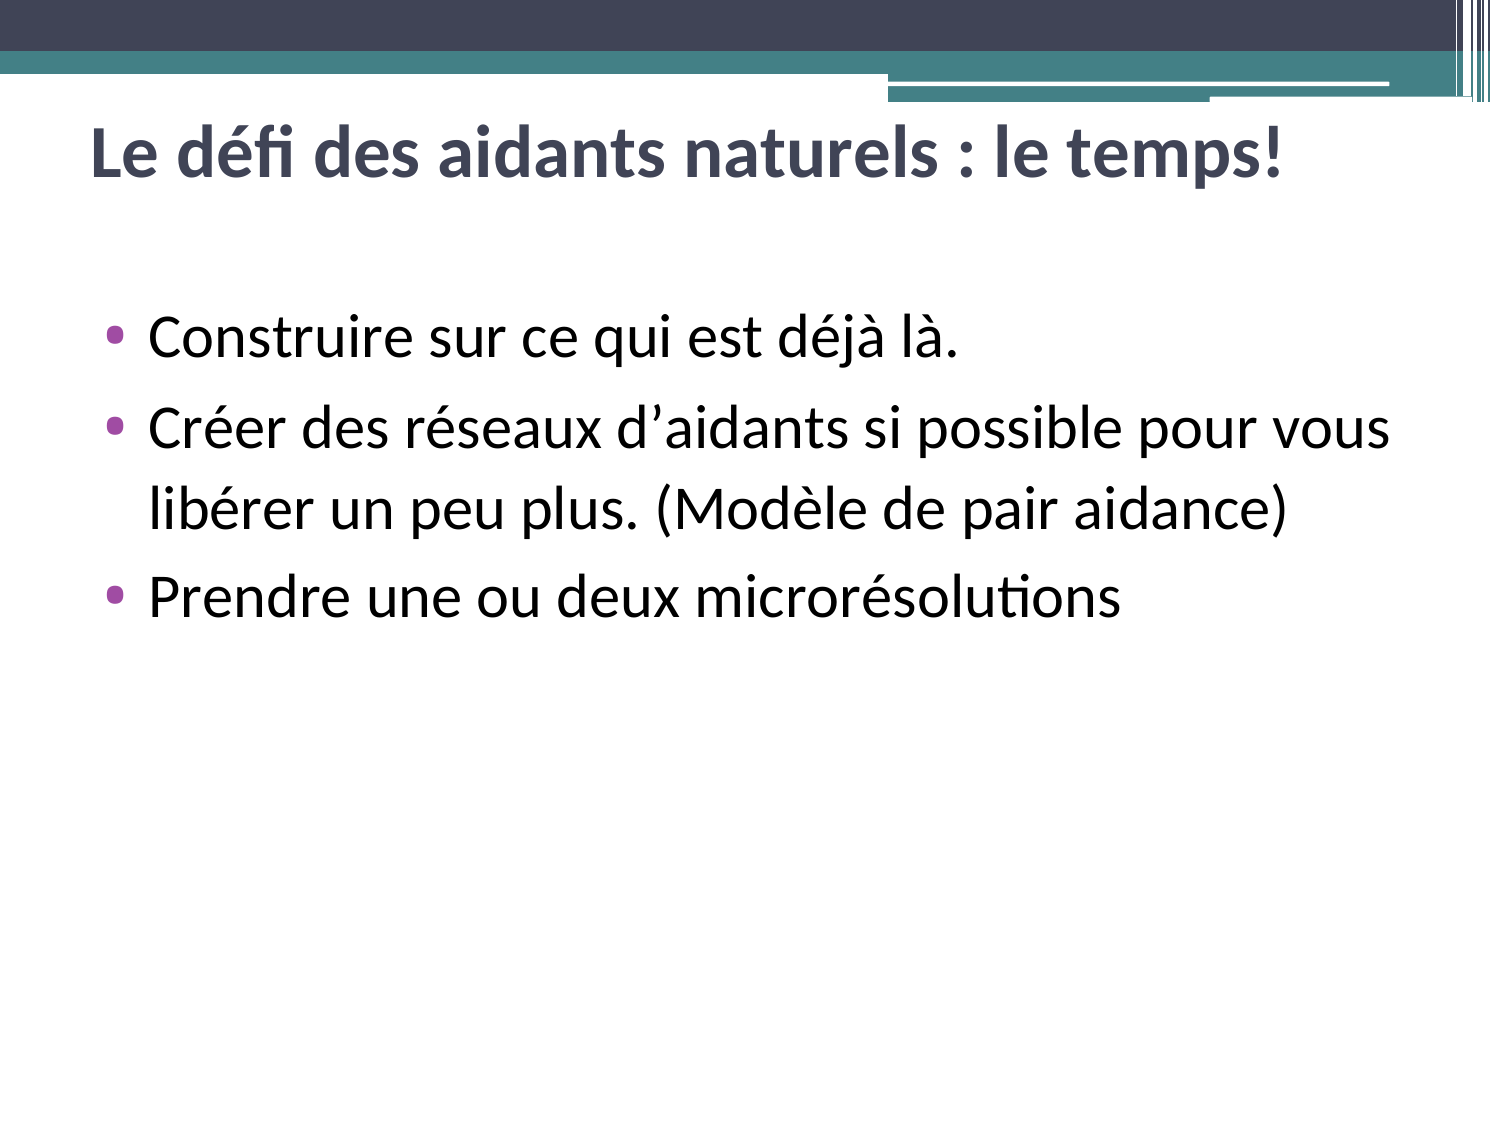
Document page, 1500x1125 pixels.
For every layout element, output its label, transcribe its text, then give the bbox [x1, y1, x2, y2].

list Construire sur ce qui est déjà là. [103, 290, 1419, 376]
list Créer des réseaux d’aidants si possible pour vous libérer un peu plus. (Modèle de pair aidance) [103, 381, 1419, 545]
list Prendre une ou deux microrésolutions [103, 551, 1419, 636]
text Le défi des aidants naturels : le temps! [90, 105, 1419, 197]
